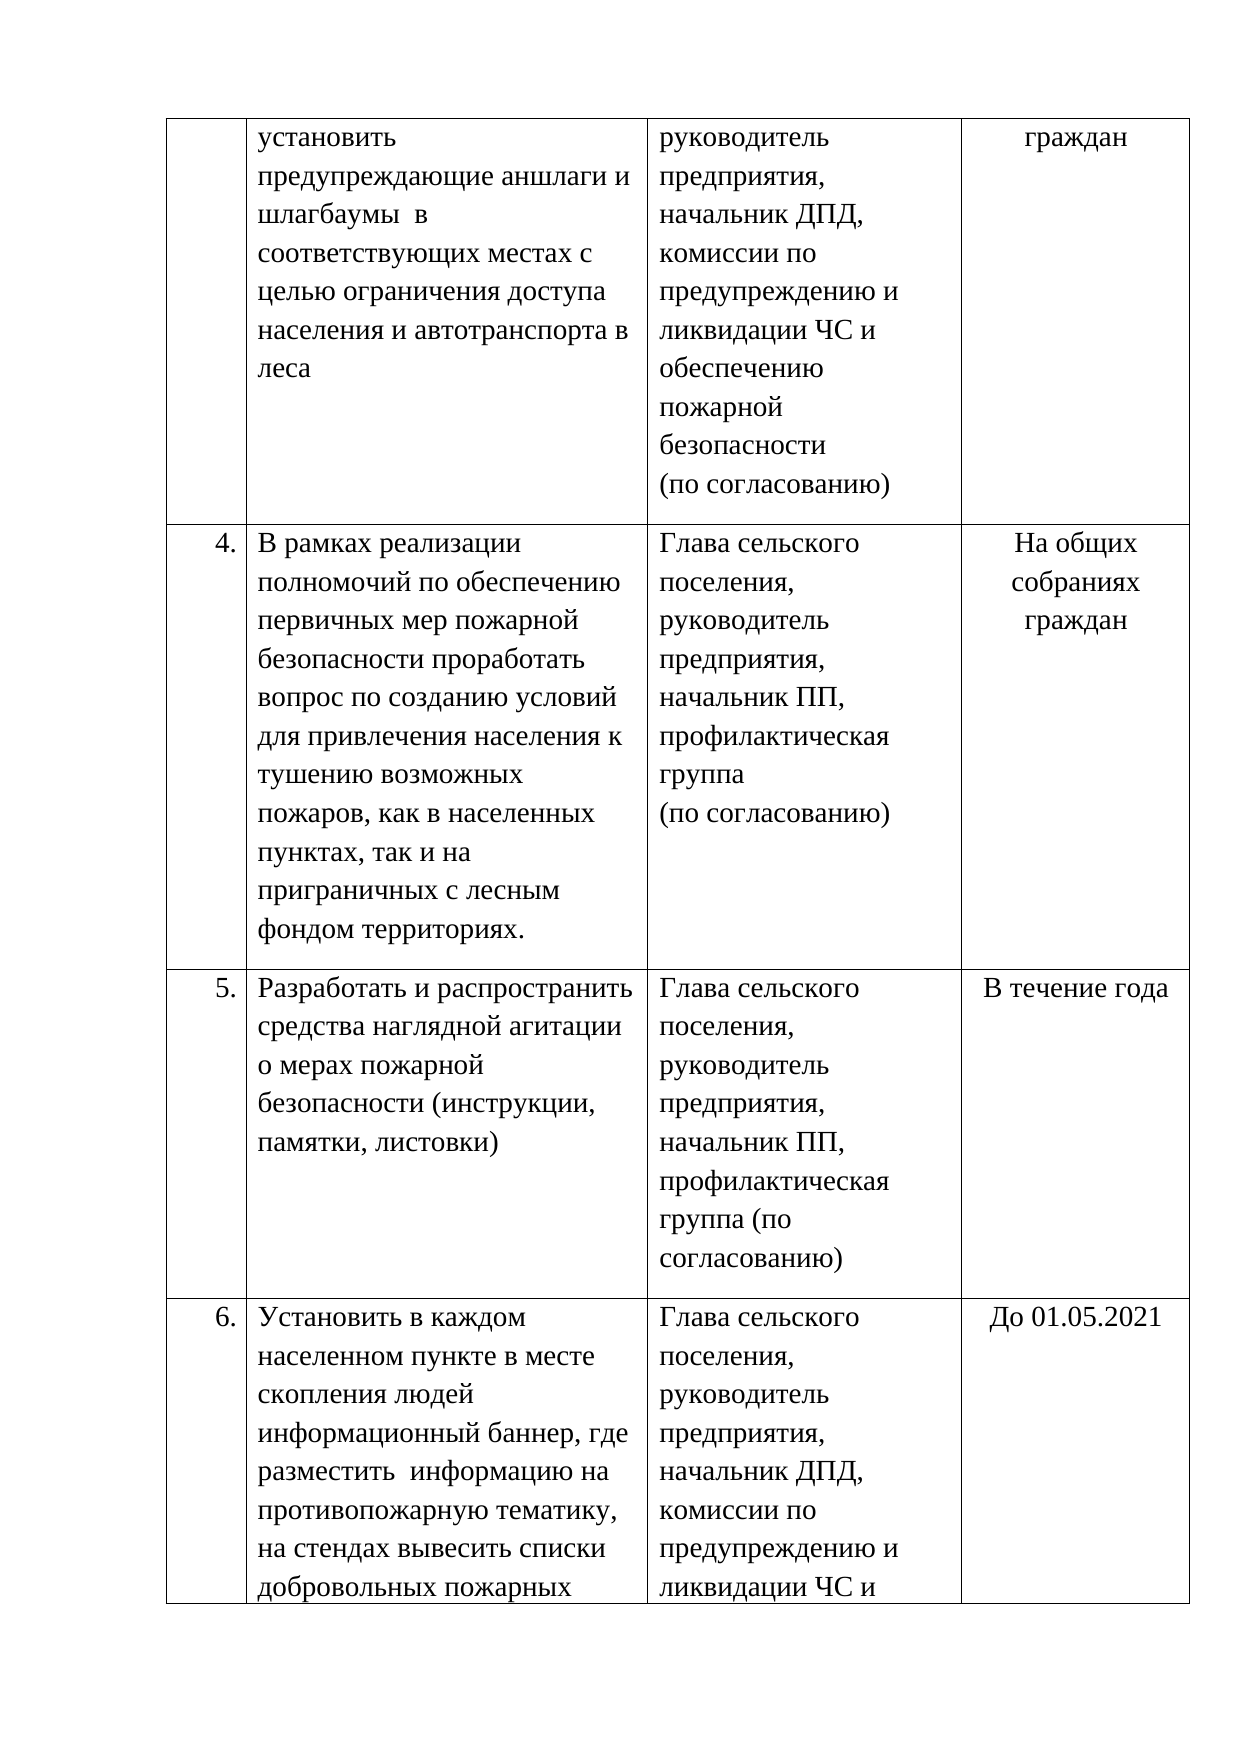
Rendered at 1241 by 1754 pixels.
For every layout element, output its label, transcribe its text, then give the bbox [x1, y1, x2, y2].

table_cell [167, 970, 246, 1298]
table_cell Глава сельского поселения, руководитель предприятия, начальник ПП, профилактическая группа (по согласованию) [648, 970, 961, 1298]
table_cell Глава сельского поселения, руководитель предприятия, начальник ПП, профилактическая группа (по согласованию) [648, 525, 961, 969]
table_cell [648, 1299, 961, 1602]
table_cell До 01.05.2021 [962, 1299, 1189, 1602]
table_cell [167, 525, 246, 969]
table_cell В течение года [962, 970, 1189, 1298]
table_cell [962, 119, 1189, 524]
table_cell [247, 119, 647, 524]
table_cell В рамках реализации полномочий по обеспечению первичных мер пожарной безопасности проработать вопрос по созданию условий для привлечения населения к тушению возможных пожаров, как в населенных пунктах, так и на приграничных с лесным фондом территориях. [247, 525, 647, 969]
table_cell [167, 1299, 246, 1602]
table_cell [648, 119, 961, 524]
table_cell Разработать и распространить средства наглядной агитации о мерах пожарной безопасности (инструкции, памятки, листовки) [247, 970, 647, 1298]
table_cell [247, 1299, 647, 1602]
table_cell На общих собраниях граждан [962, 525, 1189, 969]
table_cell [167, 119, 246, 524]
